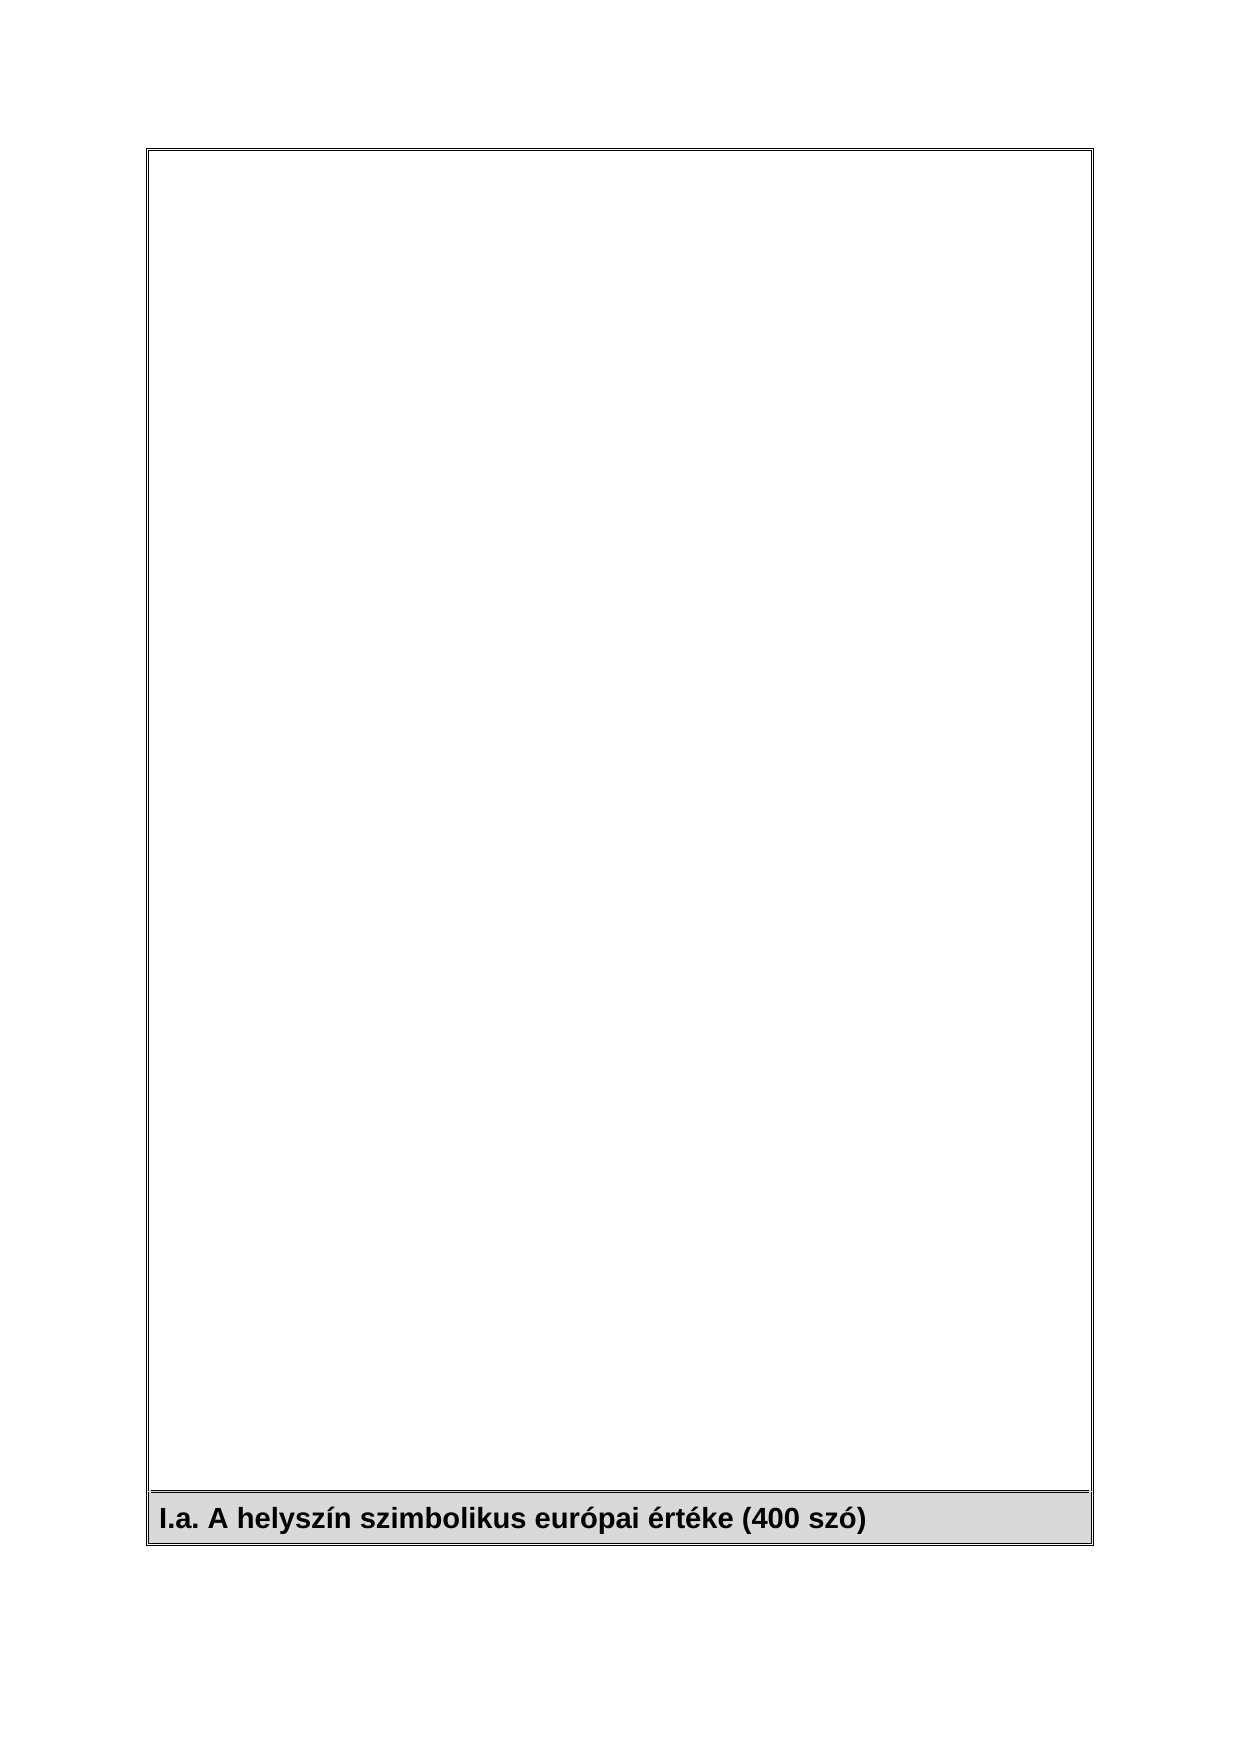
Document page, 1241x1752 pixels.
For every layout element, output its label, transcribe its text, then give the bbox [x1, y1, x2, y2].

table_cell I.a. A helyszín szimbolikus európai értéke (400 szó) [148, 1490, 1092, 1543]
table_cell [149, 151, 1091, 1490]
